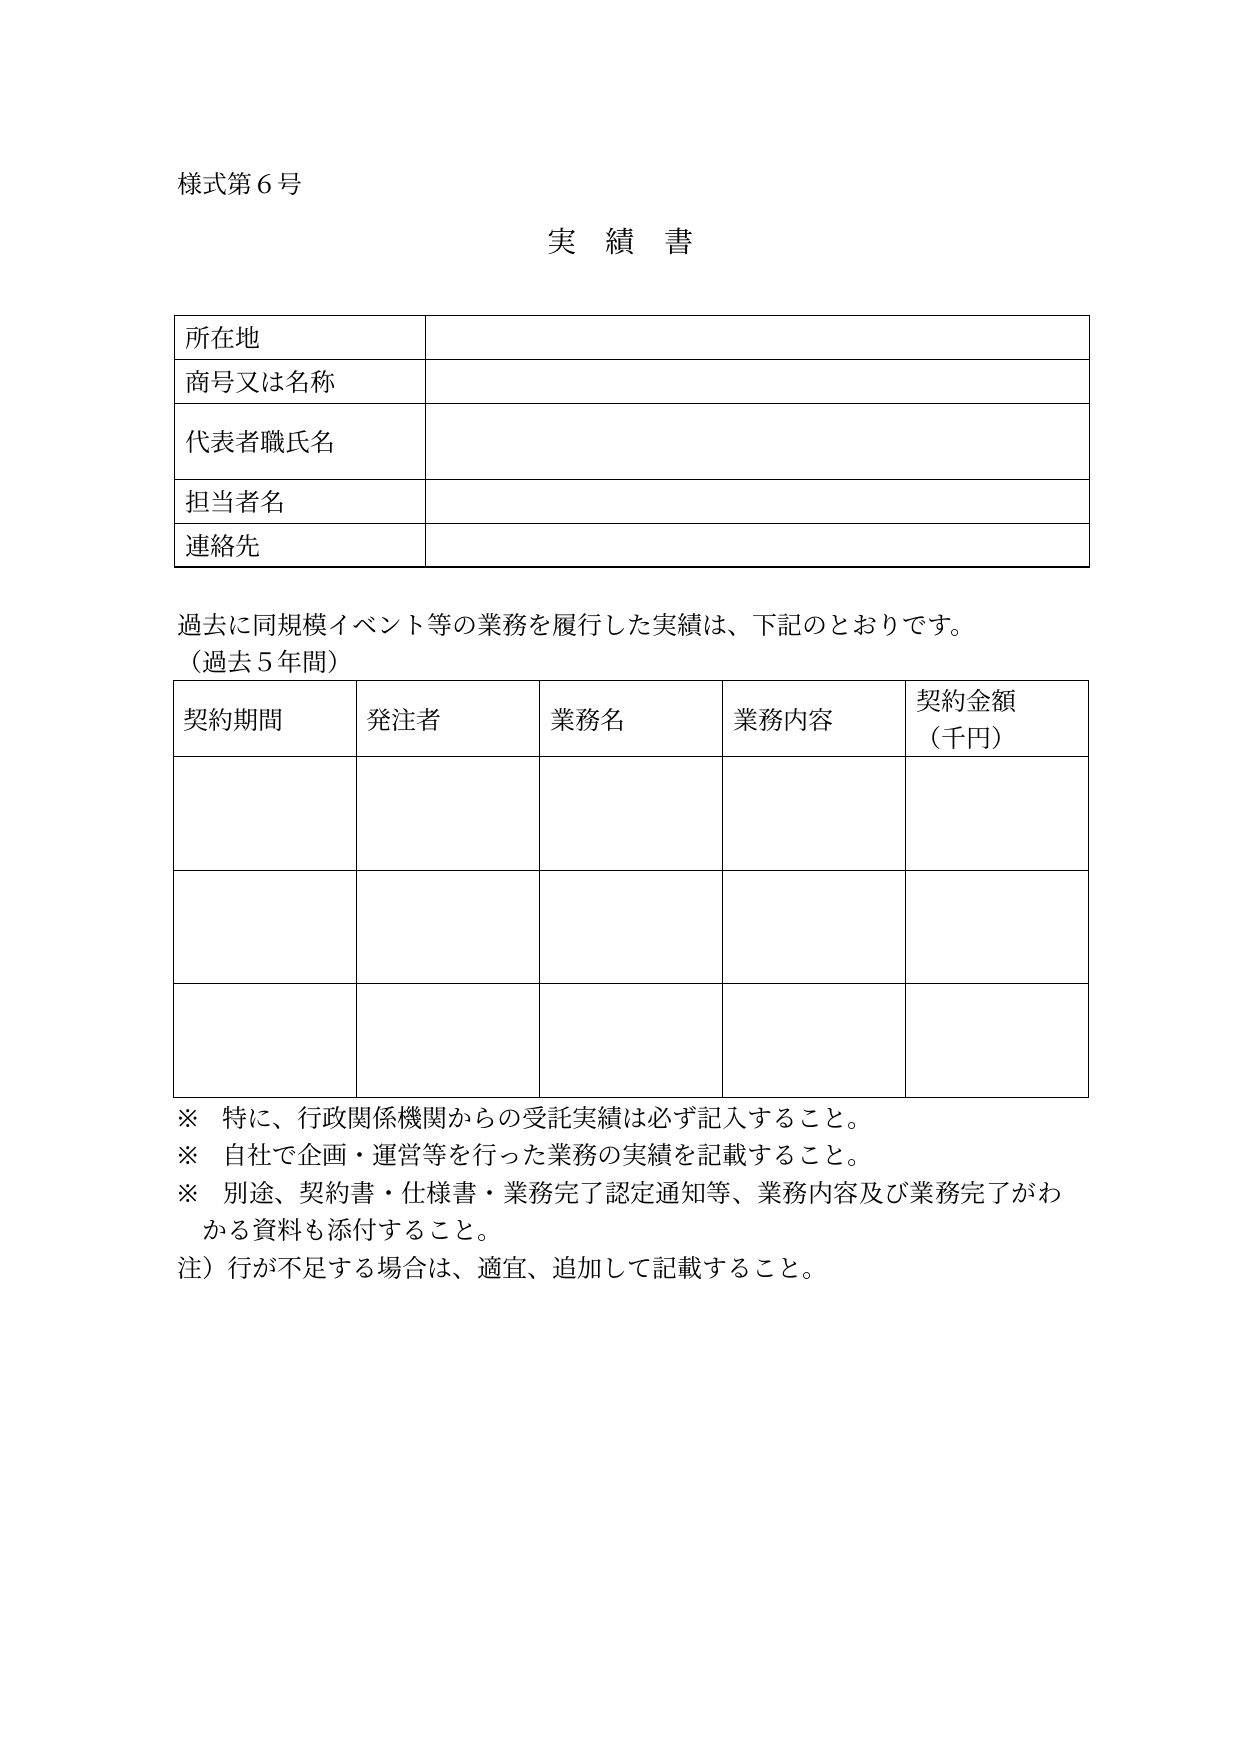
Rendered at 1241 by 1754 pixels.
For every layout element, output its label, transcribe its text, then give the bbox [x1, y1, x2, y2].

table_cell [540, 871, 722, 983]
text ※ 特に、行政関係機関からの受託実績は必ず記入すること。 [177, 1098, 1063, 1135]
table_cell [357, 757, 539, 869]
table_cell [174, 984, 356, 1097]
table_cell [357, 871, 539, 983]
text 様式第６号 [177, 164, 1063, 202]
table_header 業務名 [540, 681, 722, 756]
table_cell 担当者名 [175, 480, 425, 522]
table_cell 連絡先 [175, 524, 425, 566]
table_cell [906, 757, 1088, 869]
table_cell [357, 984, 539, 1097]
table_header [426, 316, 1089, 358]
table_header 所在地 [175, 316, 425, 358]
table_cell [540, 757, 722, 869]
table_cell [723, 984, 905, 1097]
table_cell [906, 871, 1088, 983]
text ※ 自社で企画・運営等を行った業務の実績を記載すること。 [177, 1135, 1063, 1173]
table_cell [174, 871, 356, 983]
text 注）行が不足する場合は、適宜、追加して記載すること。 [177, 1248, 1063, 1285]
table_header 契約期間 [174, 681, 356, 756]
text 実 績 書 [177, 202, 1063, 277]
table_cell [540, 984, 722, 1097]
table_cell [426, 404, 1089, 478]
table_cell 商号又は名称 [175, 360, 425, 402]
table_cell [906, 984, 1088, 1097]
table_cell [426, 480, 1089, 522]
text （過去５年間） [177, 642, 1063, 680]
table_header 業務内容 [723, 681, 905, 756]
text 過去に同規模イベント等の業務を履行した実績は、下記のとおりです。 [177, 605, 1063, 642]
table_cell 代表者職氏名 [175, 404, 425, 478]
table_cell [174, 757, 356, 869]
table_cell [723, 871, 905, 983]
table_cell [426, 360, 1089, 402]
table_cell [723, 757, 905, 869]
text ※ 別途、契約書・仕様書・業務完了認定通知等、業務内容及び業務完了がわかる資料も添付すること。 [177, 1173, 1063, 1248]
table_header 契約金額 （千円） [906, 681, 1088, 756]
table_header 発注者 [357, 681, 539, 756]
table_cell [426, 524, 1089, 566]
